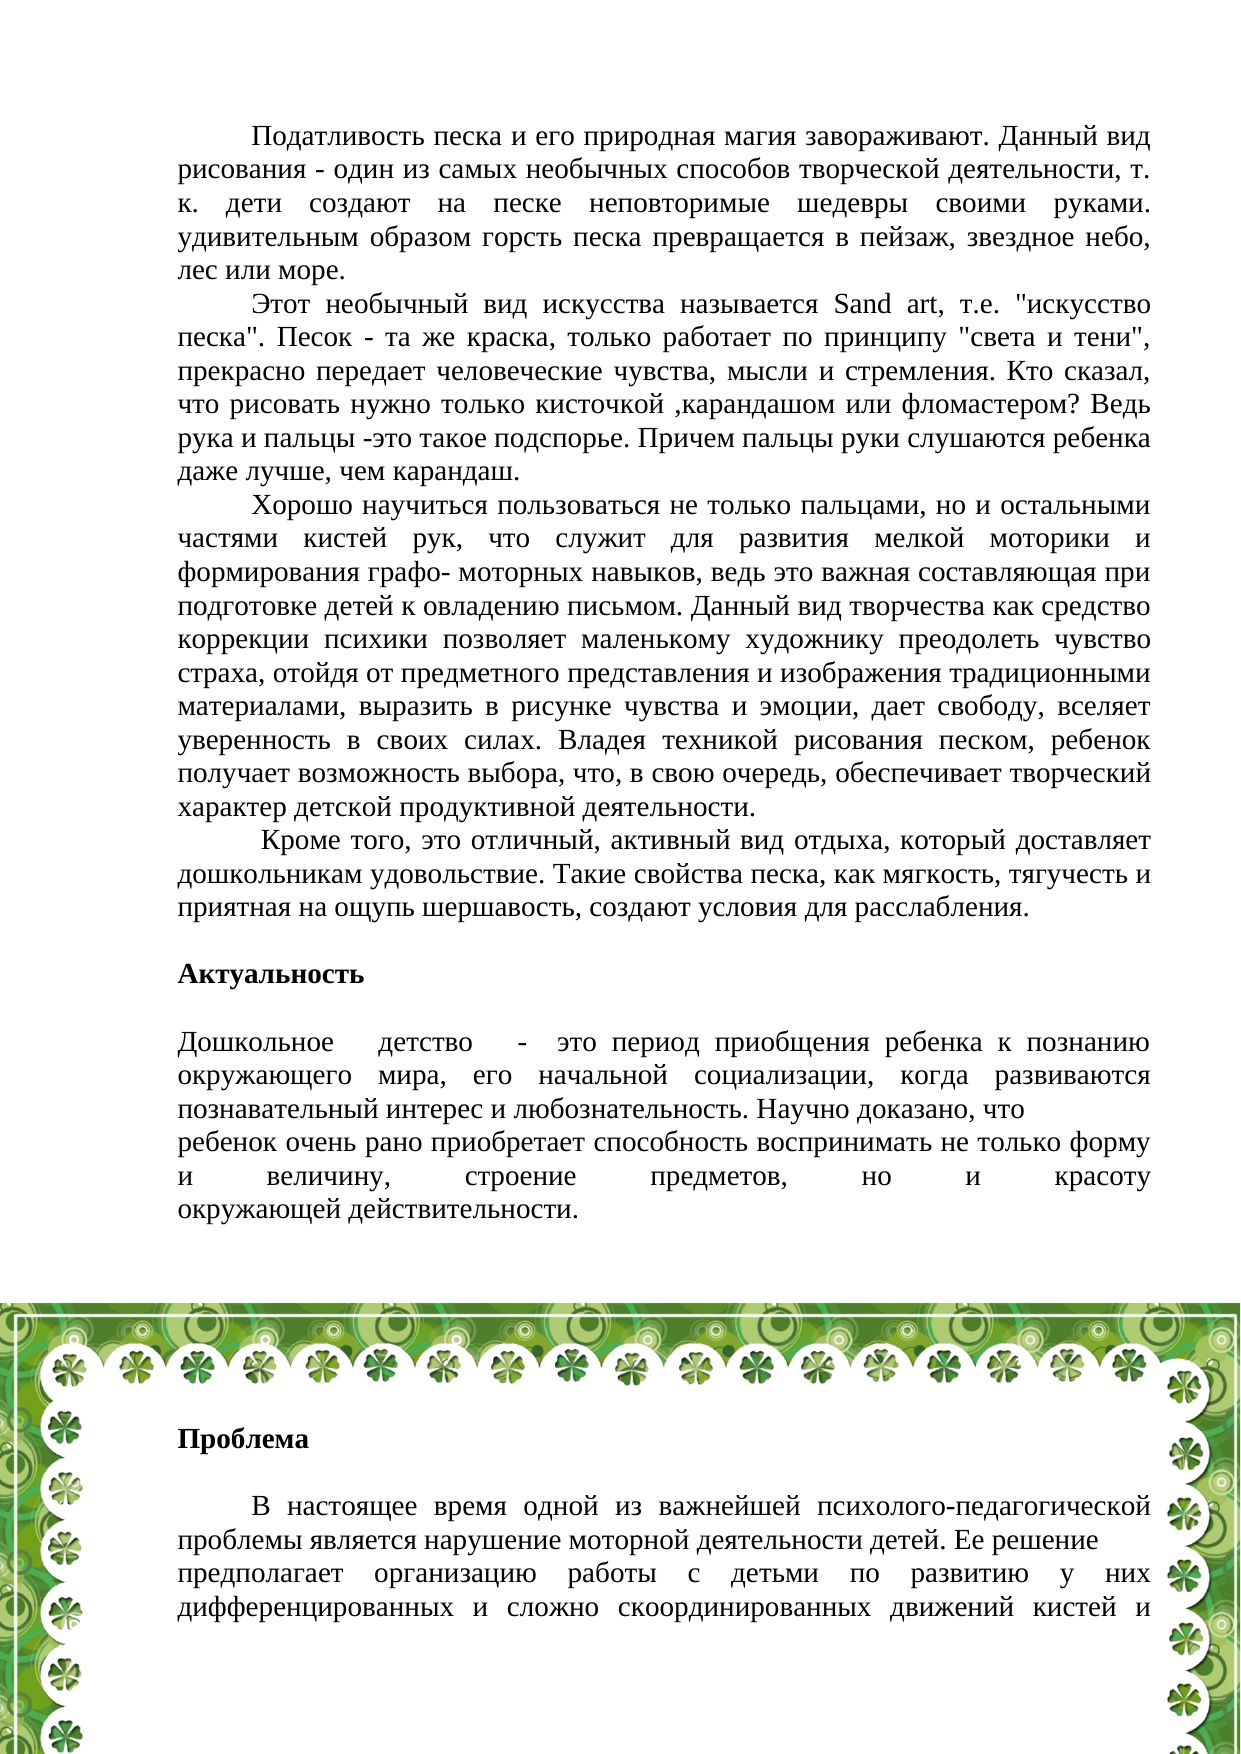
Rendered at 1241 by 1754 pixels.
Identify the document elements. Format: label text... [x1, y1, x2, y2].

text Этот необычный вид искусства называется Sand art, т.е. "искусство песка". Песок - та же краска, только работает по принципу "света и тени", прекрасно передает человеческие чувства, мысли и стремления. Кто сказал, что рисовать нужно только кисточкой ,карандашом или фломастером? Ведь рука и пальцы -это такое подспорье. Причем пальцы руки слушаются ребенка даже лучше, чем карандаш. [177, 286, 1152, 487]
text ребенок очень рано приобретает способность воспринимать не только форму и величину, строение предметов, но и красоту окружающей действительности. [177, 1124, 1152, 1225]
text Дошкольное детство - это период приобщения ребенка к познанию окружающего мира, его начальной социализации, когда развиваются познавательный интерес и любознательность. Научно доказано, что [177, 1024, 1152, 1124]
text Кроме того, это отличный, активный вид отдыха, который доставляет дошкольникам удовольствие. Такие свойства песка, как мягкость, тягучесть и приятная на ощупь шершавость, создают условия для расслабления. [177, 822, 1152, 923]
text Хорошо научиться пользоваться не только пальцами, но и остальными частями кистей рук, что служит для развития мелкой моторики и формирования графо- моторных навыков, ведь это важная составляющая при подготовке детей к овладению письмом. Данный вид творчества как средство коррекции психики позволяет маленькому художнику преодолеть чувство страха, отойдя от предметного представления и изображения традиционными материалами, выразить в рисунке чувства и эмоции, дает свободу, вселяет уверенность в своих силах. Владея техникой рисования песком, ребенок получает возможность выбора, что, в свою очередь, обеспечивает творческий характер детской продуктивной деятельности. [177, 487, 1152, 822]
picture [0, 1303, 1241, 1754]
text Податливость песка и его природная магия завораживают. Данный вид рисования - один из самых необычных способов творческой деятельности, т. к. дети создают на песке неповторимые шедевры своими руками. удивительным образом горсть песка превращается в пейзаж, звездное небо, лес или море. [177, 118, 1152, 286]
text Актуальность [177, 957, 1152, 990]
text Проблема [177, 1421, 1152, 1455]
text В настоящее время одной из важнейшей психолого-педагогической проблемы является нарушение моторной деятельности детей. Ее решение [177, 1488, 1152, 1556]
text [177, 1556, 1152, 1623]
